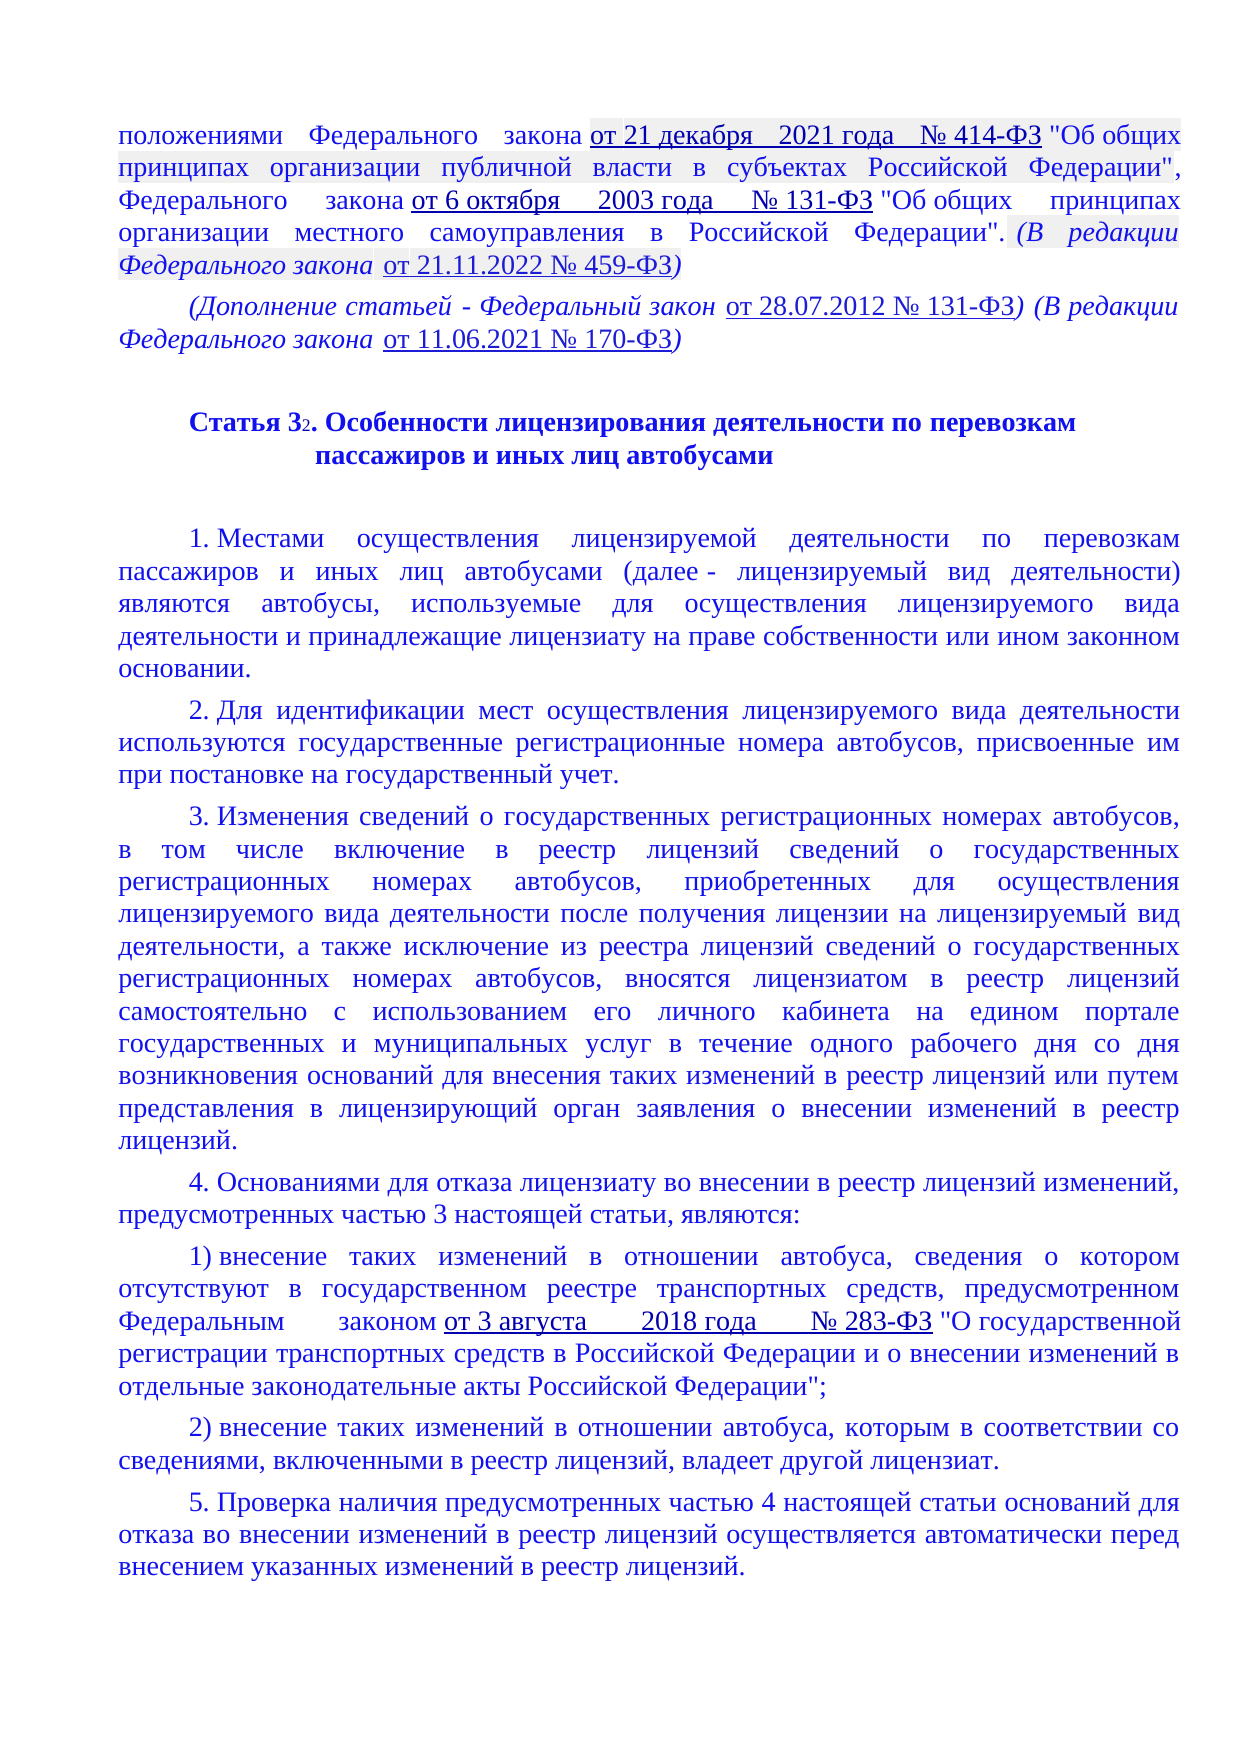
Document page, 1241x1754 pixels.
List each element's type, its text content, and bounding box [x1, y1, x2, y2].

text 1. Местами осуществления лицензируемой деятельности по перевозкам пассажиров и иных лиц автобусами (далее - лицензируемый вид деятельности) являются автобусы, используемые для осуществления лицензируемого вида деятельности и принадлежащие лицензиату на праве собственности или ином законном основании. [118, 521, 1181, 683]
text 1) внесение таких изменений в отношении автобуса, сведения о котором отсутствуют в государственном реестре транспортных средств, предусмотренном Федеральным законом от 3 августа 2018 года № 283-ФЗ "О государственной регистрации транспортных средств в Российской Федерации и о внесении изменений в отдельные законодательные акты Российской Федерации"; [118, 1239, 1181, 1401]
text 2) внесение таких изменений в отношении автобуса, которым в соответствии со сведениями, включенными в реестр лицензий, владеет другой лицензиат. [118, 1411, 1181, 1475]
text 2. Для идентификации мест осуществления лицензируемого вида деятельности используются государственные регистрационные номера автобусов, присвоенные им при постановке на государственный учет. [118, 693, 1181, 790]
text (Дополнение статьей - Федеральный закон от 28.07.2012 № 131-ФЗ) (В редакции Федерального закона от 11.06.2021 № 170-ФЗ) [118, 289, 1181, 354]
text Статья 32. Особенности лицензирования деятельности по перевозкам пассажиров и иных лиц автобусами [188, 405, 1181, 470]
text 4. Основаниями для отказа лицензиату во внесении в реестр лицензий изменений, предусмотренных частью 3 настоящей статьи, являются: [118, 1165, 1181, 1230]
text 5. Проверка наличия предусмотренных частью 4 настоящей статьи оснований для отказа во внесении изменений в реестр лицензий осуществляется автоматически перед внесением указанных изменений в реестр лицензий. [118, 1485, 1181, 1582]
text 3. Изменения сведений о государственных регистрационных номерах автобусов, в том числе включение в реестр лицензий сведений о государственных регистрационных номерах автобусов, приобретенных для осуществления лицензируемого вида деятельности после получения лицензии на лицензируемый вид деятельности, а также исключение из реестра лицензий сведений о государственных регистрационных номерах автобусов, вносятся лицензиатом в реестр лицензий самостоятельно c использованием его личного кабинета на едином портале государственных и муниципальных услуг в течение одного рабочего дня со дня возникновения оснований для внесения таких изменений в реестр лицензий или путем представления в лицензирующий орган заявления о внесении изменений в реестр лицензий. [118, 799, 1181, 1156]
